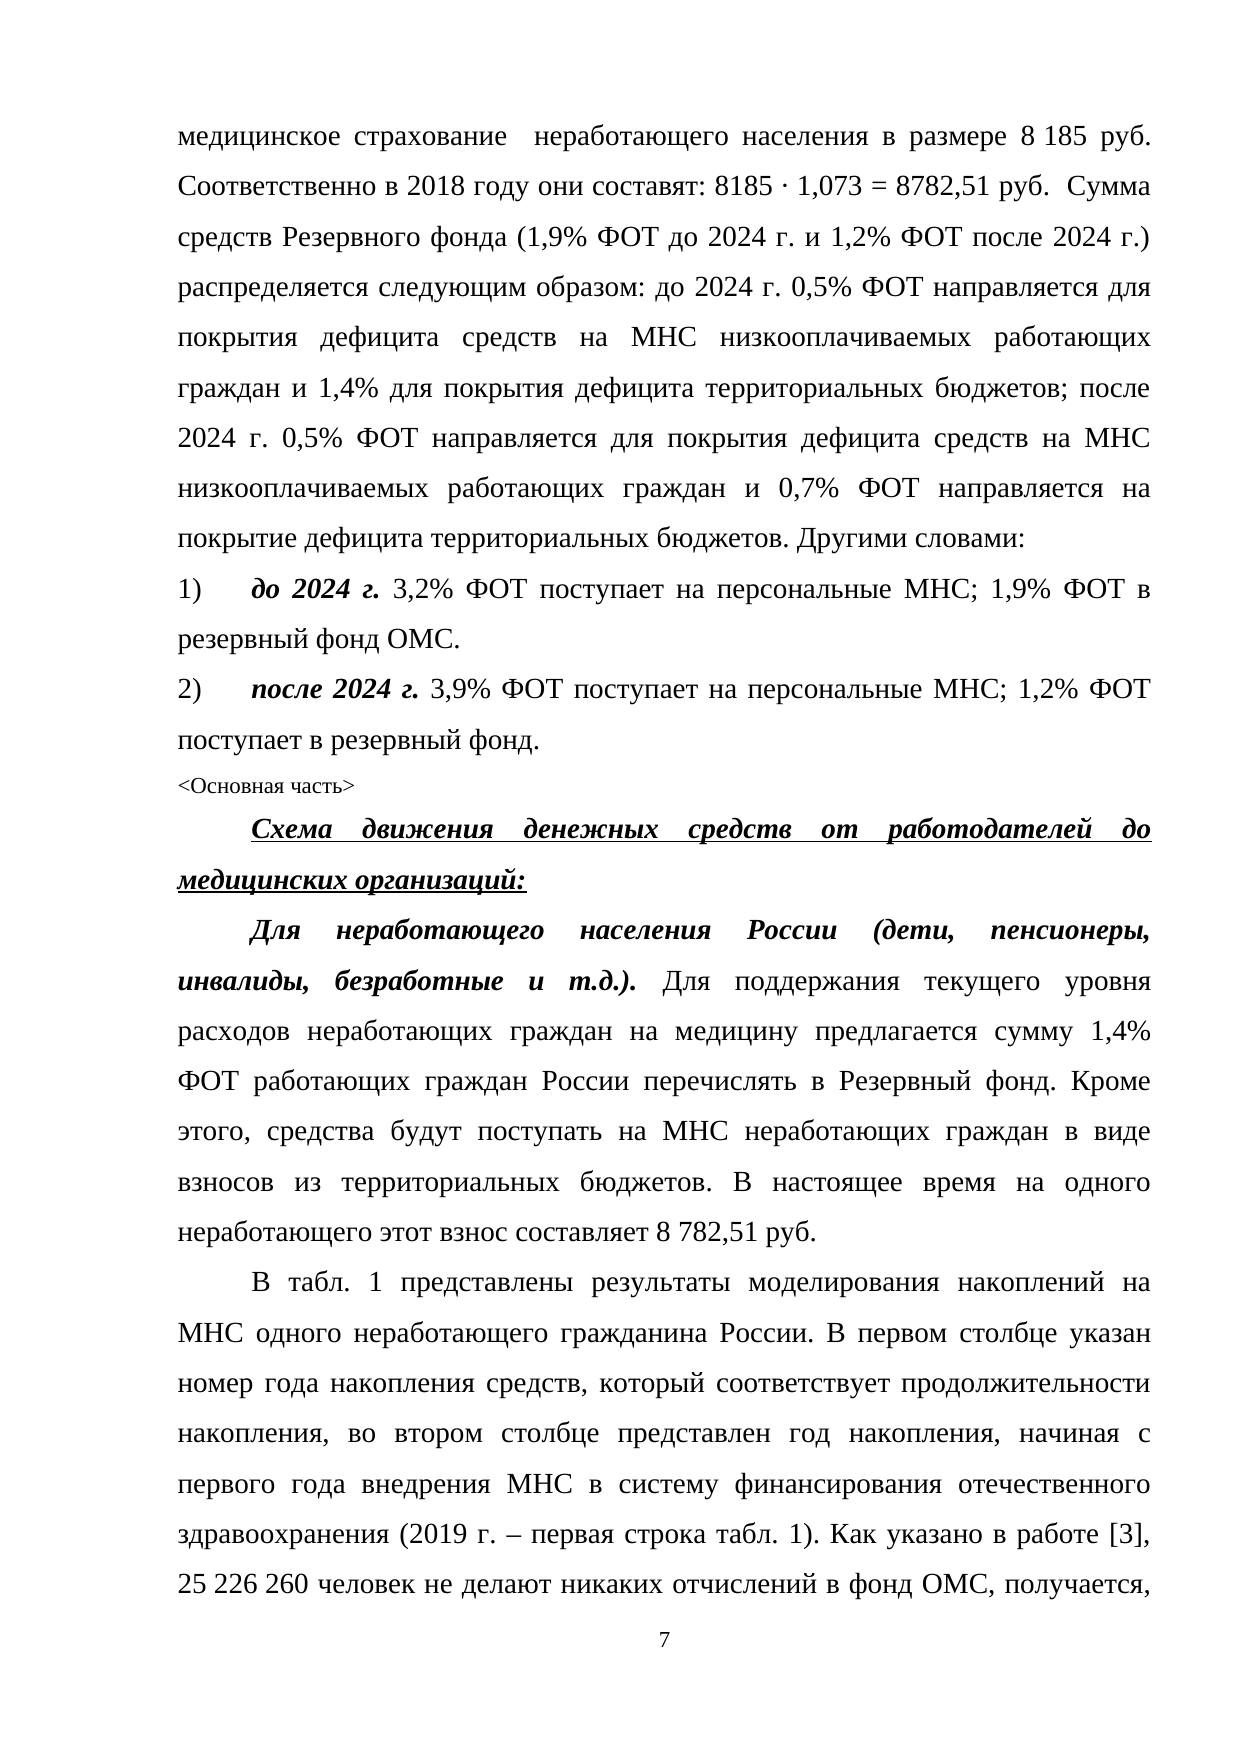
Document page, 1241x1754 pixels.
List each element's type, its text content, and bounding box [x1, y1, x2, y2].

list после 2024 г. 3,9% ФОТ поступает на персональные МНС; 1,2% ФОТ поступает в резервный фонд. [177, 672, 1152, 755]
list до 2024 г. 3,2% ФОТ поступает на персональные МНС; 1,9% ФОТ в резервный фонд ОМС. [177, 571, 1152, 655]
list Для неработающего населения России (дети, пенсионеры, инвалиды, безработные и т.д.). Для поддержания текущего уровня расходов неработающих граждан на медицину предлагается сумму 1,4% ФОТ работающих граждан России перечислять в Резервный фонд. Кроме этого, средства будут поступать на МНС неработающих граждан в виде взносов из территориальных бюджетов. В настоящее время на одного неработающего этот взнос составляет 8 782,51 руб. [177, 912, 1152, 1248]
text <Основная часть> [177, 772, 1152, 798]
list Схема движения денежных средств от работодателей до медицинских организаций: [177, 812, 1152, 896]
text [177, 118, 1152, 554]
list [177, 1264, 1152, 1600]
